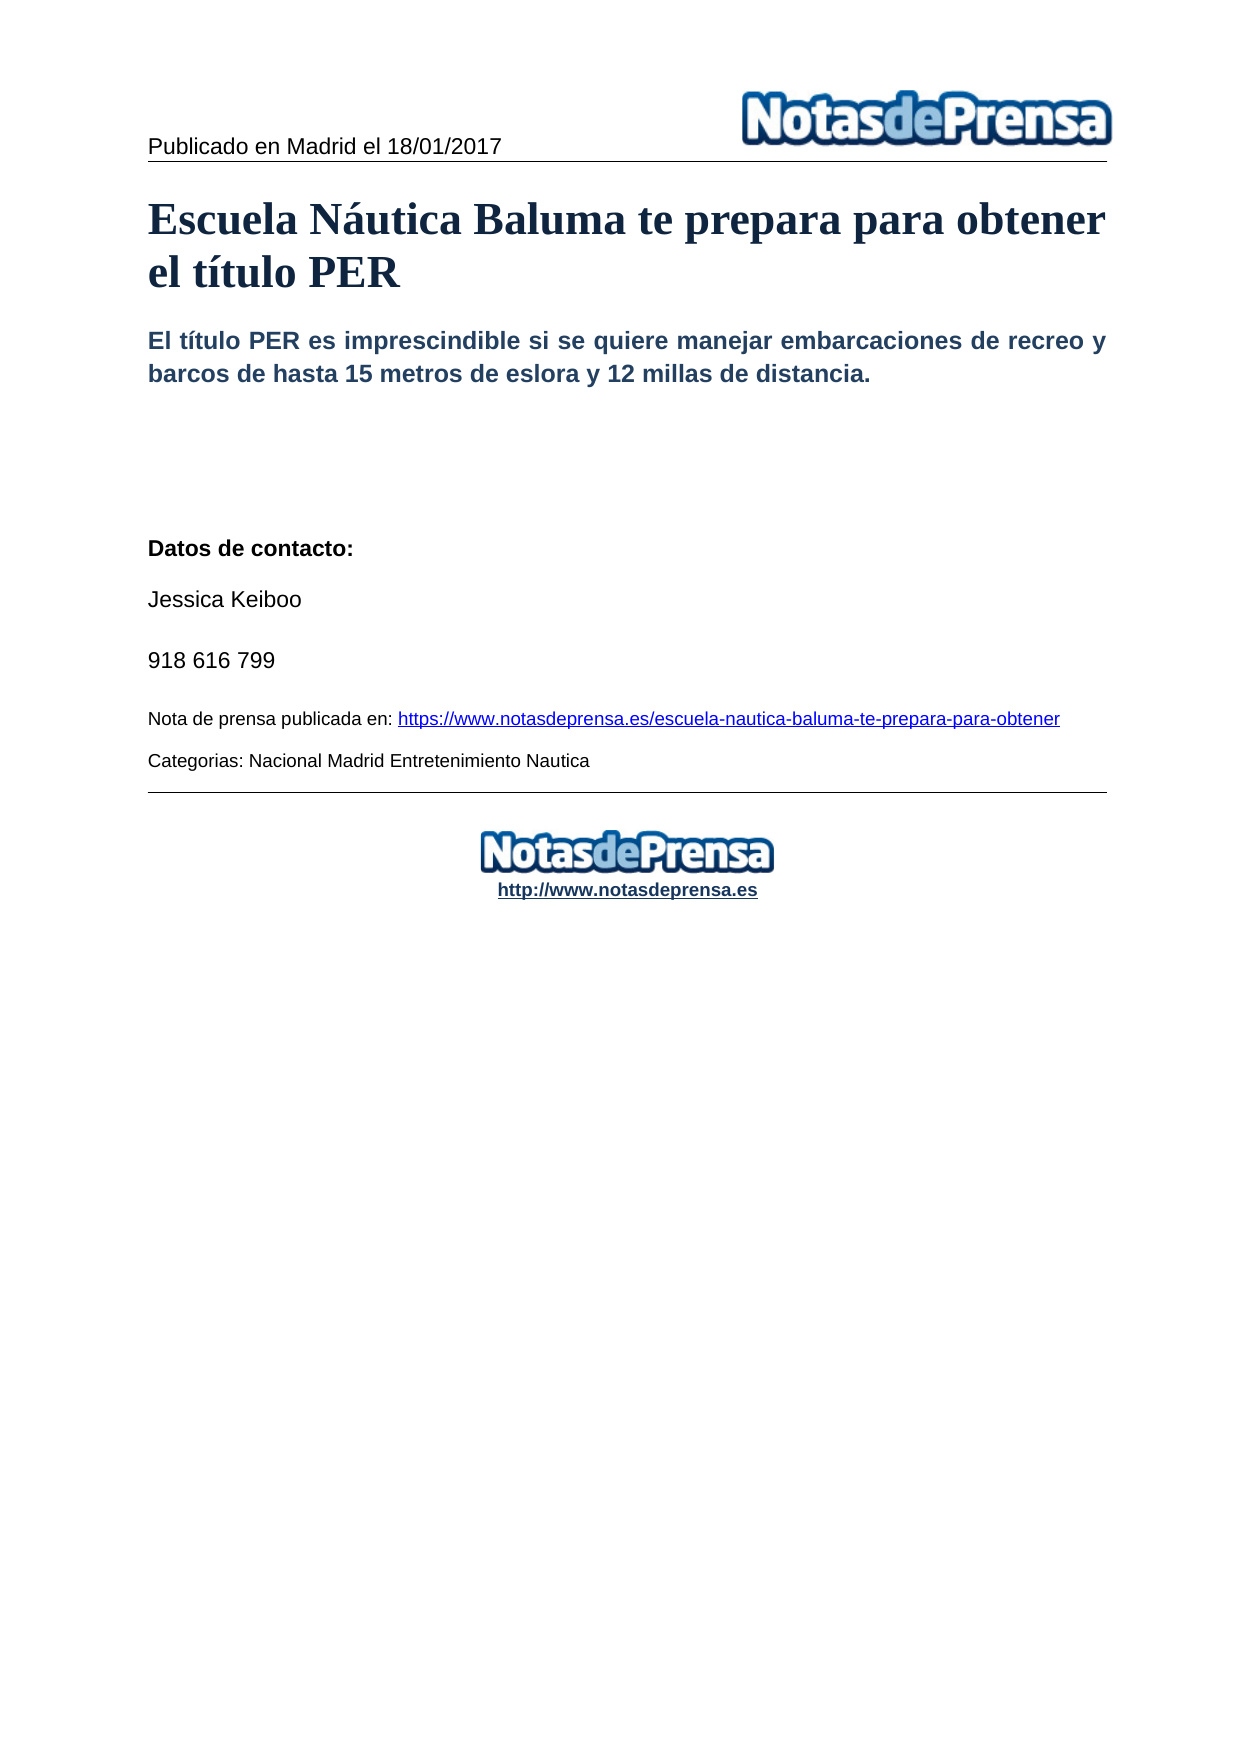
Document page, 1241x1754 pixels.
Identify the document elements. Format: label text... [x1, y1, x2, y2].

text Datos de contacto: [148, 535, 1107, 562]
text Jessica Keiboo [148, 586, 1063, 613]
text Nota de prensa publicada en: https://www.notasdeprensa.es/escuela-nautica-baluma-te-prepara-para-obtener [148, 707, 1107, 729]
picture [742, 90, 1113, 148]
subtitle Escuela Náutica Baluma te prepara para obtener el título PER [148, 192, 1107, 297]
picture [480, 829, 775, 875]
text Publicado en Madrid el 18/01/2017 [148, 133, 1107, 161]
subtitle El título PER es imprescindible si se quiere manejar embarcaciones de recreo y barcos de hasta 15 metros de eslora y 12 millas de distancia. [148, 326, 1107, 388]
text Categorias: Nacional Madrid Entretenimiento Nautica [148, 750, 1107, 771]
text 918 616 799 [148, 647, 1063, 673]
text http://www.notasdeprensa.es [148, 879, 1107, 901]
